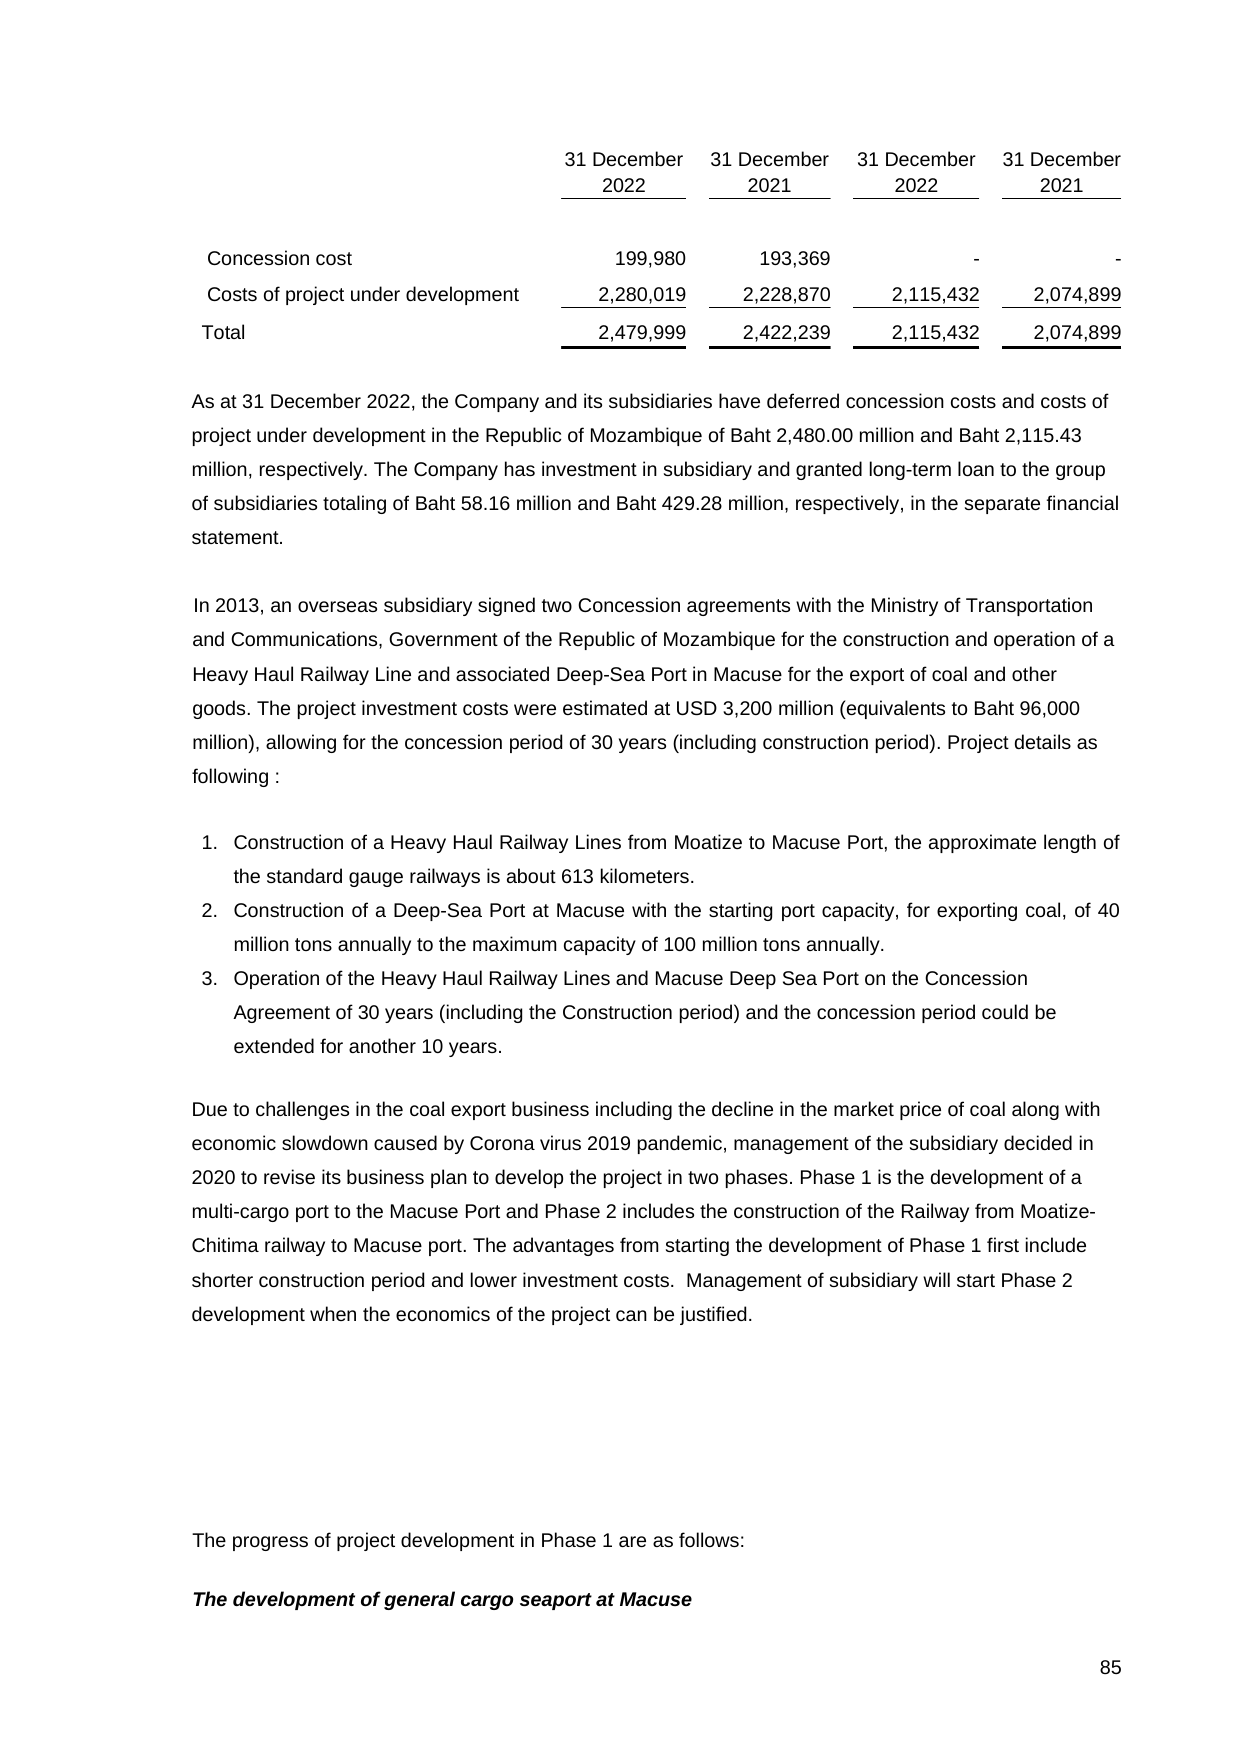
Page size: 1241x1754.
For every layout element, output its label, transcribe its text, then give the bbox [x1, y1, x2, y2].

list Operation of the Heavy Haul Railway Lines and Macuse Deep Sea Port on the Concession Agreement of 30 years (including the Construction period) and the concession period could be extended for another 10 years. [201, 967, 1121, 1058]
text The progress of project development in Phase 1 are as follows: [192, 1528, 1121, 1551]
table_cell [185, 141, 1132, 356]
text In 2013, an overseas subsidiary signed two Concession agreements with the Ministry of Transportation and Communications, Government of the Republic of Mozambique for the construction and operation of a Heavy Haul Railway Line and associated Deep-Sea Port in Macuse for the export of coal and other goods. The project investment costs were estimated at USD 3,200 million (equivalents to Baht 96,000 million), allowing for the concession period of 30 years (including construction period). Project details as following : [192, 594, 1122, 787]
text The development of general cargo seaport at Macuse [192, 1588, 1121, 1610]
list Construction of a Deep-Sea Port at Macuse with the starting port capacity, for exporting coal, of 40 million tons annually to the maximum capacity of 100 million tons annually. [201, 899, 1121, 956]
text As at 31 December 2022, the Company and its subsidiaries have deferred concession costs and costs of project under development in the Republic of Mozambique of Baht 2,480.00 million and Baht 2,115.43 million, respectively. The Company has investment in subsidiary and granted long-term loan to the group of subsidiaries totaling of Baht 58.16 million and Baht 429.28 million, respectively, in the separate financial statement. [191, 390, 1121, 549]
text Due to challenges in the coal export business including the decline in the market price of coal along with economic slowdown caused by Corona virus 2019 pandemic, management of the subsidiary decided in 2020 to revise its business plan to develop the project in two phases. Phase 1 is the development of a multi-cargo port to the Macuse Port and Phase 2 includes the construction of the Railway from Moatize-Chitima railway to Macuse port. The advantages from starting the development of Phase 1 first include shorter construction period and lower investment costs. Management of subsidiary will start Phase 2 development when the economics of the project can be justified. [191, 1098, 1122, 1325]
list Construction of a Heavy Haul Railway Lines from Moatize to Macuse Port, the approximate length of the standard gauge railways is about 613 kilometers. [201, 831, 1122, 888]
